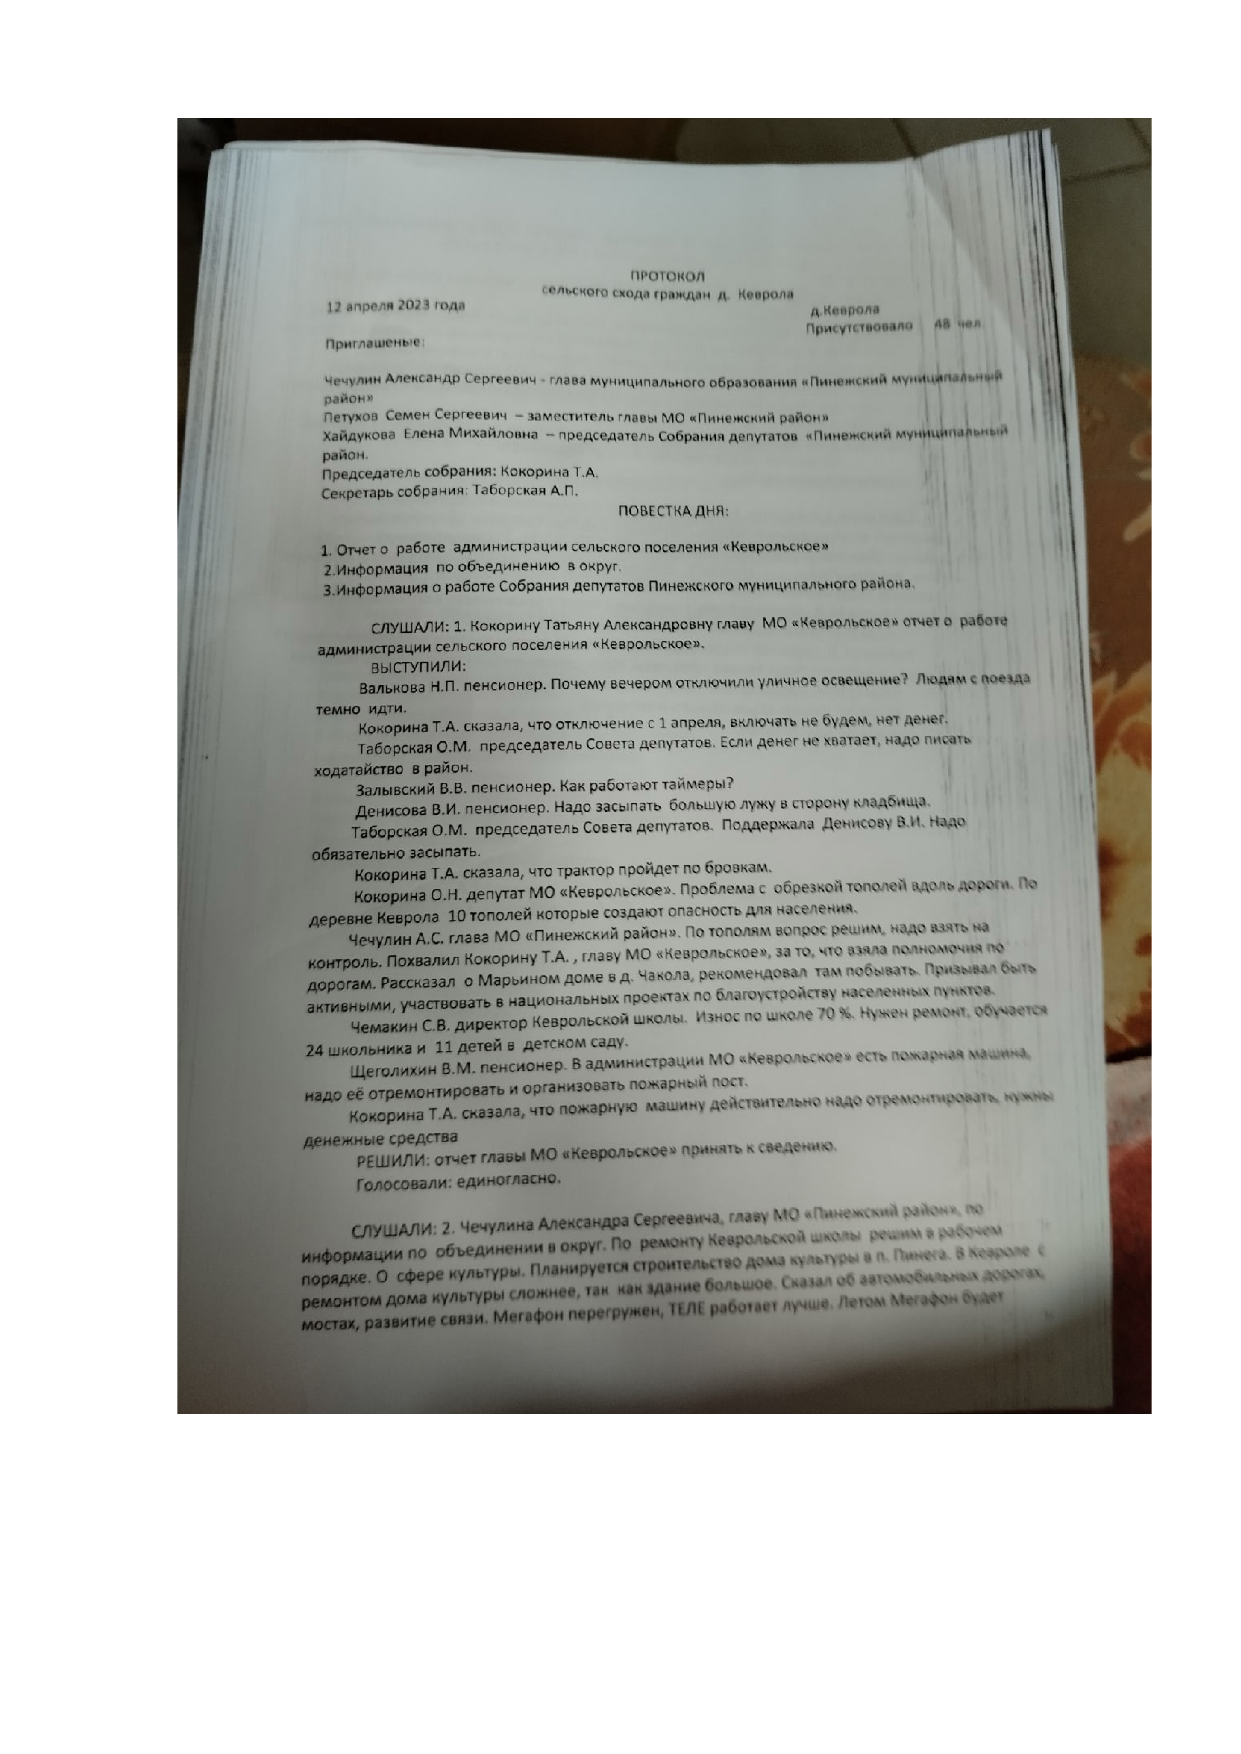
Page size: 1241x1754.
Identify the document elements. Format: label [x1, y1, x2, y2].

picture [177, 118, 1152, 1414]
